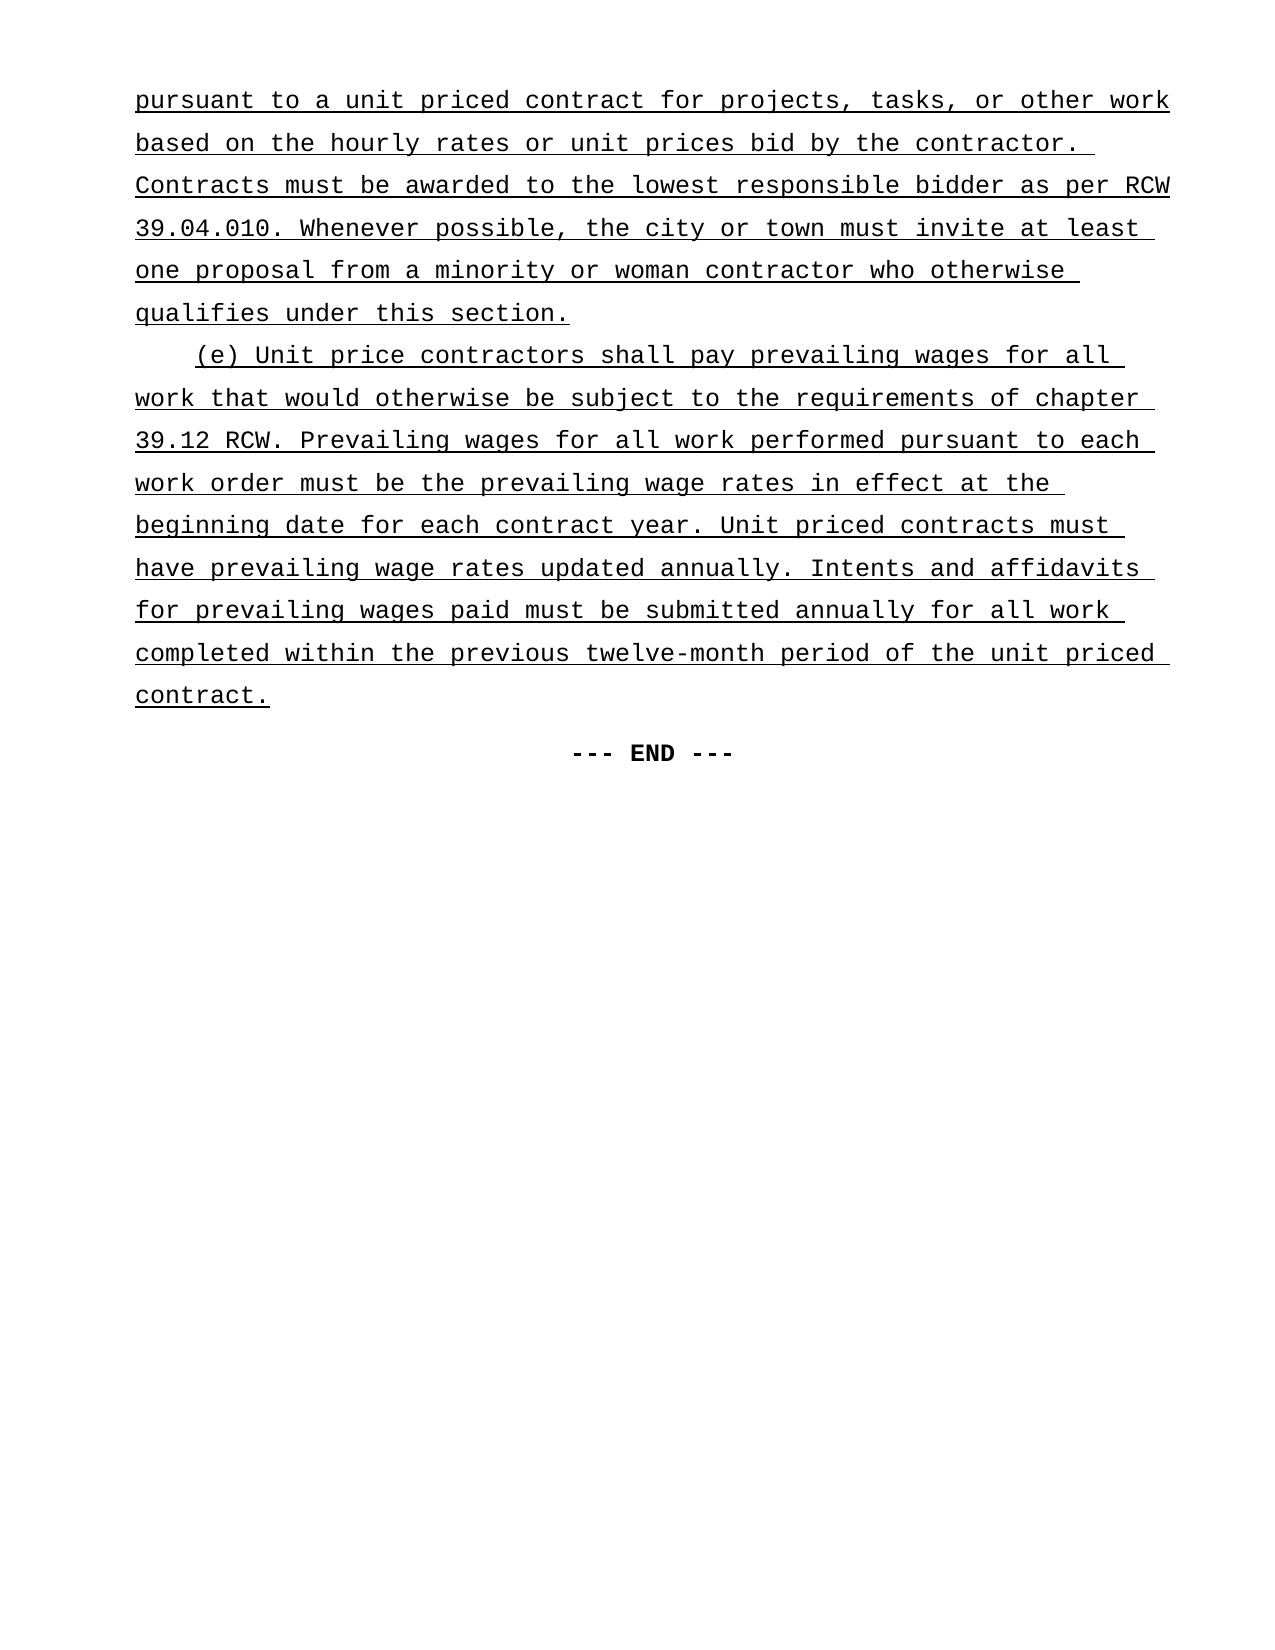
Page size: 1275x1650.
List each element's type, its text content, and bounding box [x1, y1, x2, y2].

text (e) Unit price contractors shall pay prevailing wages for all work that would otherwise be subject to the requirements of chapter 39.12 RCW. Prevailing wages for all work performed pursuant to each work order must be the prevailing wage rates in effect at the beginning date for each contract year. Unit priced contracts must have prevailing wage rates updated annually. Intents and affidavits for prevailing wages paid must be submitted annually for all work completed within the previous twelve-month period of the unit priced contract. [135, 330, 1170, 664]
text --- END --- [135, 741, 1170, 769]
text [135, 113, 1170, 196]
text (e) Unit price contractors shall pay prevailing wages for all work that would otherwise be subject to the requirements of chapter 39.12 RCW. Prevailing wages for all work performed pursuant to each work order must be the prevailing wage rates in effect at the beginning date for each contract year. Unit priced contracts must have prevailing wage rates updated annually. Intents and affidavits for prevailing wages paid must be submitted annually for all work completed within the previous twelve-month period of the unit priced contract. [135, 665, 1170, 712]
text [135, 75, 1170, 111]
